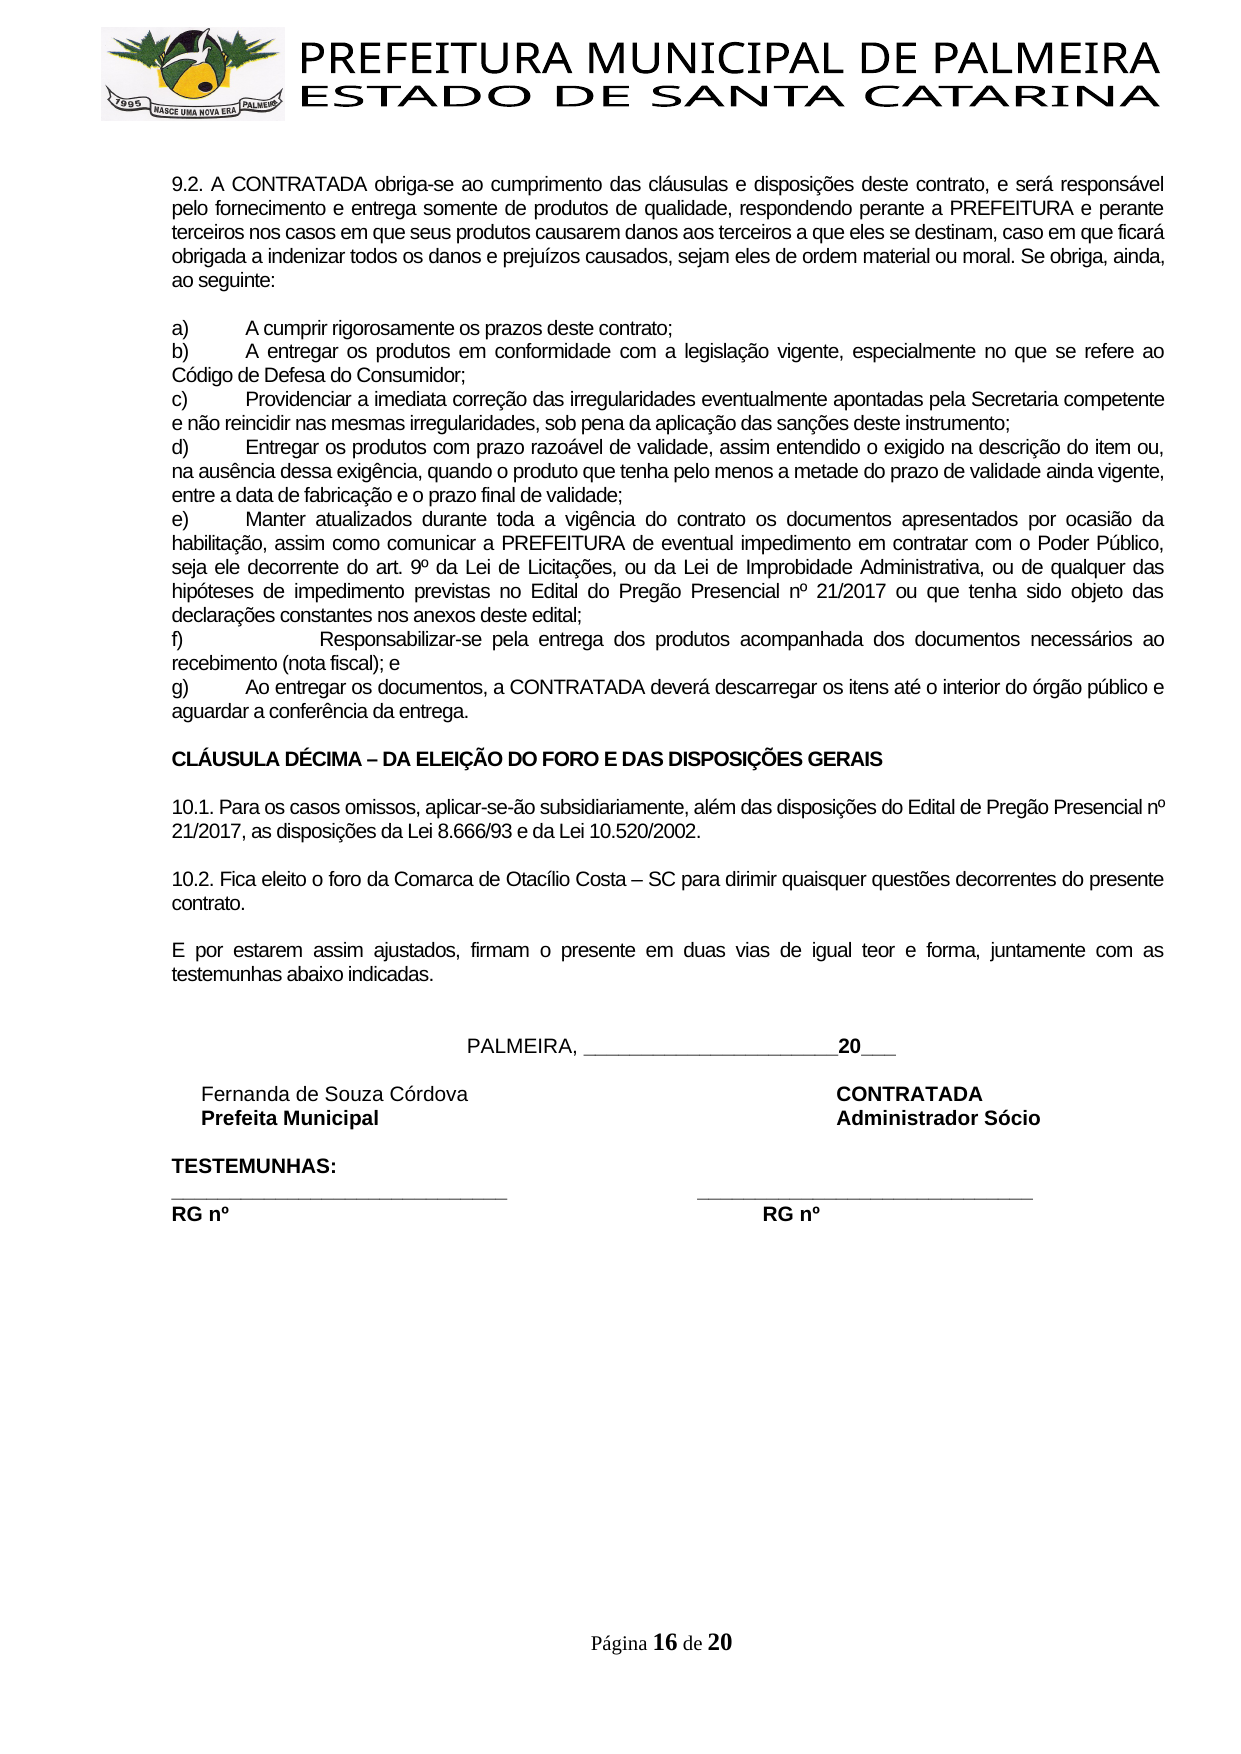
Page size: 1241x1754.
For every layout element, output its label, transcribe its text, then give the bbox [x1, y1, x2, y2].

text RG nº RG nº [171, 1202, 1152, 1226]
text 9.2. A CONTRATADA obriga-se ao cumprimento das cláusulas e disposições deste contrato, e será responsável pelo fornecimento e entrega somente de produtos de qualidade, respondendo perante a PREFEITURA e perante terceiros nos casos em que seus produtos causarem danos aos terceiros a que eles se destinam, caso em que ficará obrigada a indenizar todos os danos e prejuízos causados, sejam eles de ordem material ou moral. Se obriga, ainda, ao seguinte: [171, 172, 1166, 291]
list Entregar os produtos com prazo razoável de validade, assim entendido o exigido na descrição do item ou, na ausência dessa exigência, quando o produto que tenha pelo menos a metade do prazo de validade ainda vigente, entre a data de fabricação e o prazo final de validade; [171, 435, 1166, 507]
text _____________________________ _____________________________ [171, 1178, 1152, 1202]
picture [101, 27, 285, 121]
list Manter atualizados durante toda a vigência do contrato os documentos apresentados por ocasião da habilitação, assim como comunicar a PREFEITURA de eventual impedimento em contratar com o Poder Público, seja ele decorrente do art. 9º da Lei de Licitações, ou da Lei de Improbidade Administrativa, ou de qualquer das hipóteses de impedimento previstas no Edital do Pregão Presencial nº 21/2017 ou que tenha sido objeto das declarações constantes nos anexos deste edital; [171, 507, 1166, 627]
list A cumprir rigorosamente os prazos deste contrato; [171, 315, 1166, 339]
text 10.2. Fica eleito o foro da Comarca de Otacílio Costa – SC para dirimir quaisquer questões decorrentes do presente contrato. [171, 866, 1166, 914]
list Providenciar a imediata correção das irregularidades eventualmente apontadas pela Secretaria competente e não reincidir nas mesmas irregularidades, sob pena da aplicação das sanções deste instrumento; [171, 387, 1166, 435]
list A entregar os produtos em conformidade com a legislação vigente, especialmente no que se refere ao Código de Defesa do Consumidor; [171, 339, 1166, 387]
text Fernanda de Souza Córdova CONTRATADA [201, 1082, 1152, 1106]
text CLÁUSULA DÉCIMA – DA ELEIÇÃO DO FORO E DAS DISPOSIÇÕES GERAIS [171, 747, 1166, 771]
list Ao entregar os documentos, a CONTRATADA deverá descarregar os itens até o interior do órgão público e aguardar a conferência da entrega. [171, 675, 1166, 723]
text TESTEMUNHAS: [171, 1154, 1152, 1178]
text Prefeita Municipal Administrador Sócio [201, 1106, 1152, 1130]
text E por estarem assim ajustados, firmam o presente em duas vias de igual teor e forma, juntamente com as testemunhas abaixo indicadas. [171, 938, 1166, 986]
text PALMEIRA, ______________________20___ [171, 1034, 1152, 1058]
list Responsabilizar-se pela entrega dos produtos acompanhada dos documentos necessários ao recebimento (nota fiscal); e [171, 627, 1166, 675]
text 10.1. Para os casos omissos, aplicar-se-ão subsidiariamente, além das disposições do Edital de Pregão Presencial nº 21/2017, as disposições da Lei 8.666/93 e da Lei 10.520/2002. [171, 794, 1166, 842]
